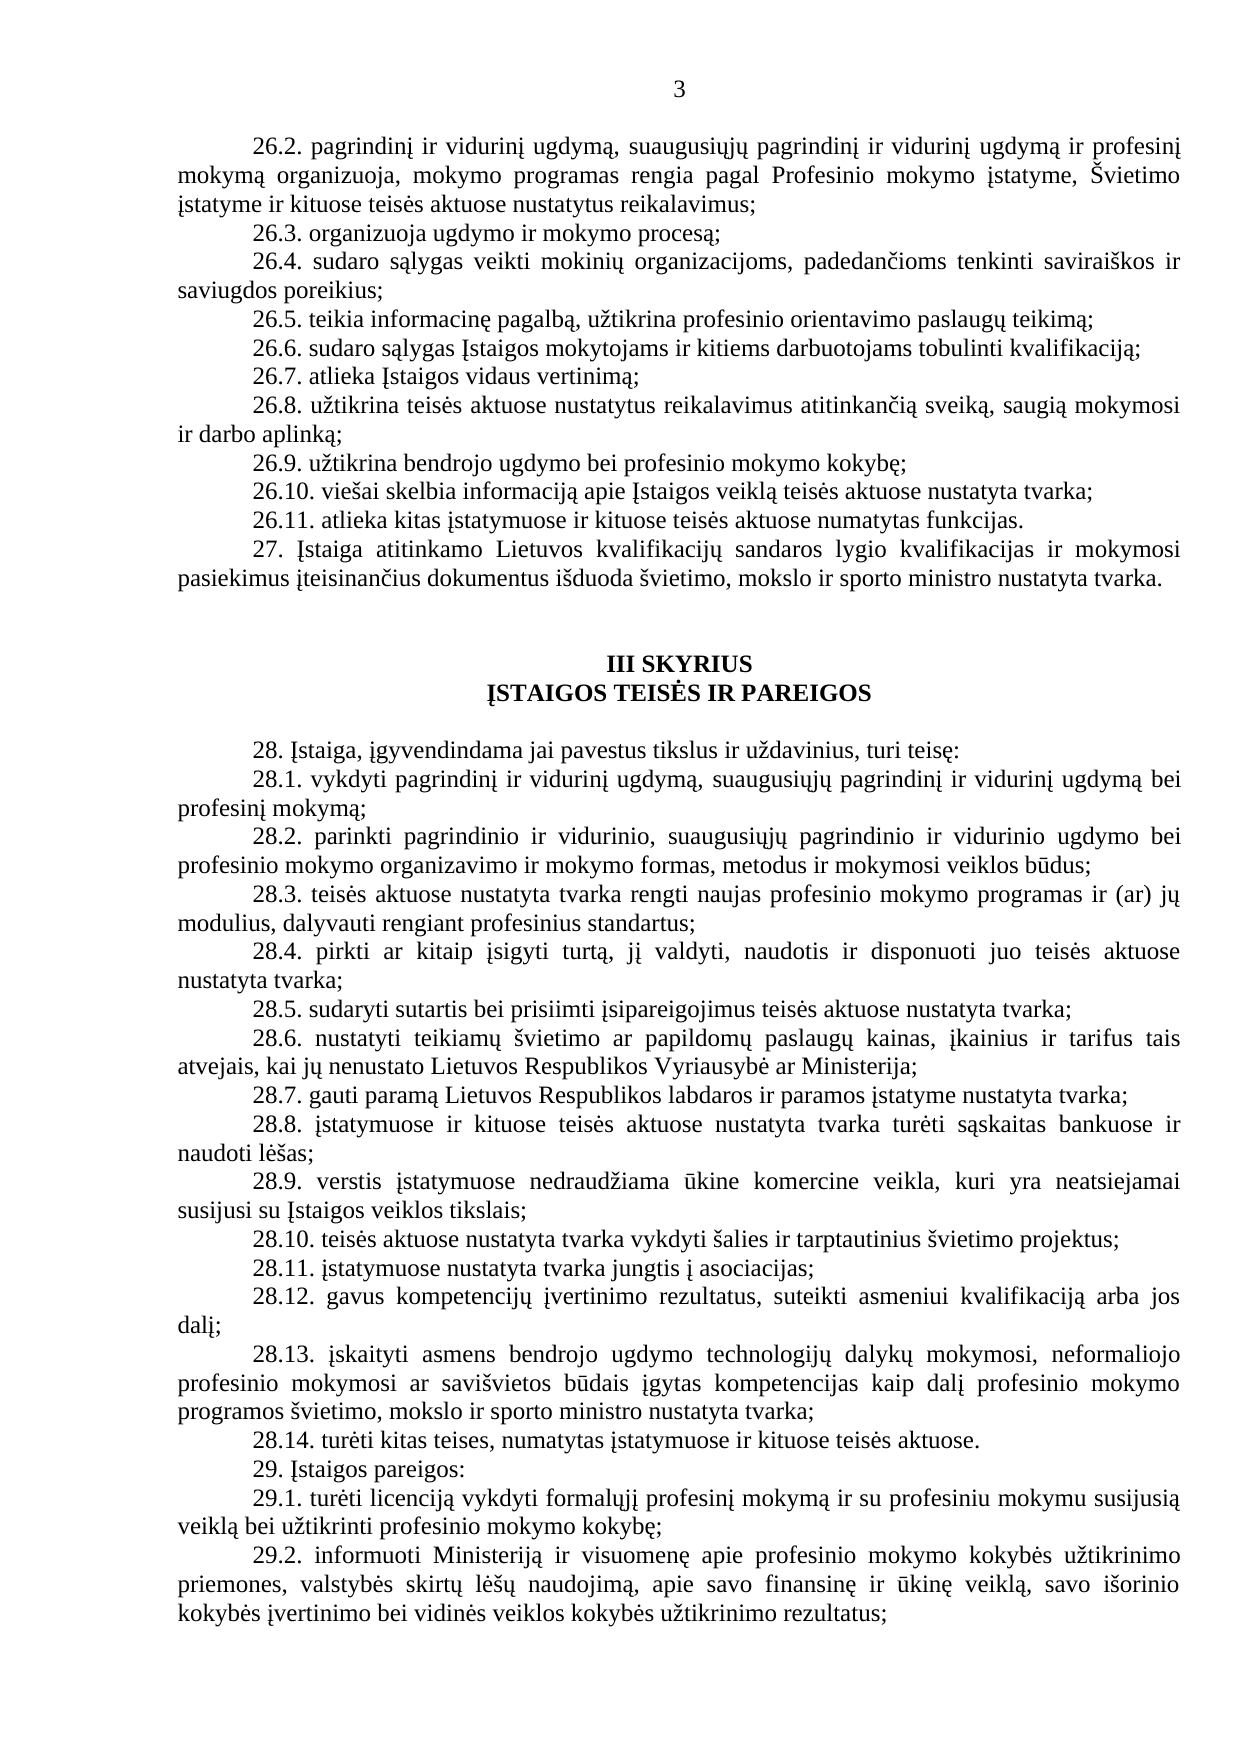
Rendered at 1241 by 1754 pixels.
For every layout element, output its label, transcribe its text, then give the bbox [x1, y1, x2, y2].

text 26.7. atlieka Įstaigos vidaus vertinimą; [177, 361, 1181, 390]
text 28.4. pirkti ar kitaip įsigyti turtą, jį valdyti, naudotis ir disponuoti juo teisės aktuose nustatyta tvarka; [177, 936, 1181, 994]
text 26.6. sudaro sąlygas Įstaigos mokytojams ir kitiems darbuotojams tobulinti kvalifikaciją; [177, 333, 1181, 361]
text 29. Įstaigos pareigos: [177, 1454, 1181, 1483]
text 27. Įstaiga atitinkamo Lietuvos kvalifikacijų sandaros lygio kvalifikacijas ir mokymosi pasiekimus įteisinančius dokumentus išduoda švietimo, mokslo ir sporto ministro nustatyta tvarka. [177, 534, 1181, 591]
text 28.6. nustatyti teikiamų švietimo ar papildomų paslaugų kainas, įkainius ir tarifus tais atvejais, kai jų nenustato Lietuvos Respublikos Vyriausybė ar Ministerija; [177, 1023, 1181, 1080]
text 28.13. įskaityti asmens bendrojo ugdymo technologijų dalykų mokymosi, neformaliojo profesinio mokymosi ar savišvietos būdais įgytas kompetencijas kaip dalį profesinio mokymo programos švietimo, mokslo ir sporto ministro nustatyta tvarka; [177, 1339, 1181, 1425]
text 28.7. gauti paramą Lietuvos Respublikos labdaros ir paramos įstatyme nustatyta tvarka; [177, 1080, 1181, 1109]
text 28.11. įstatymuose nustatyta tvarka jungtis į asociacijas; [177, 1253, 1181, 1281]
text 26.5. teikia informacinę pagalbą, užtikrina profesinio orientavimo paslaugų teikimą; [177, 304, 1181, 333]
text 29.1. turėti licenciją vykdyti formalųjį profesinį mokymą ir su profesiniu mokymu susijusią veiklą bei užtikrinti profesinio mokymo kokybę; [177, 1483, 1181, 1540]
text 28.12. gavus kompetencijų įvertinimo rezultatus, suteikti asmeniui kvalifikaciją arba jos dalį; [177, 1281, 1181, 1339]
text 26.4. sudaro sąlygas veikti mokinių organizacijoms, padedančioms tenkinti saviraiškos ir saviugdos poreikius; [177, 246, 1181, 304]
text 28.9. verstis įstatymuose nedraudžiama ūkine komercine veikla, kuri yra neatsiejamai susijusi su Įstaigos veiklos tikslais; [177, 1166, 1181, 1224]
text 28.14. turėti kitas teises, numatytas įstatymuose ir kituose teisės aktuose. [177, 1425, 1181, 1454]
text 26.10. viešai skelbia informaciją apie Įstaigos veiklą teisės aktuose nustatyta tvarka; [177, 476, 1181, 505]
text 26.9. užtikrina bendrojo ugdymo bei profesinio mokymo kokybę; [177, 448, 1181, 476]
text 28.5. sudaryti sutartis bei prisiimti įsipareigojimus teisės aktuose nustatyta tvarka; [177, 994, 1181, 1023]
text 28.8. įstatymuose ir kituose teisės aktuose nustatyta tvarka turėti sąskaitas bankuose ir naudoti lėšas; [177, 1109, 1181, 1166]
text 26.2. pagrindinį ir vidurinį ugdymą, suaugusiųjų pagrindinį ir vidurinį ugdymą ir profesinį mokymą organizuoja, mokymo programas rengia pagal Profesinio mokymo įstatyme, Švietimo įstatyme ir kituose teisės aktuose nustatytus reikalavimus; [177, 131, 1181, 218]
text 29.2. informuoti Ministeriją ir visuomenę apie profesinio mokymo kokybės užtikrinimo priemones, valstybės skirtų lėšų naudojimą, apie savo finansinę ir ūkinę veiklą, savo išorinio kokybės įvertinimo bei vidinės veiklos kokybės užtikrinimo rezultatus; [177, 1540, 1181, 1626]
text 26.11. atlieka kitas įstatymuose ir kituose teisės aktuose numatytas funkcijas. [177, 505, 1181, 534]
text 28.10. teisės aktuose nustatyta tvarka vykdyti šalies ir tarptautinius švietimo projektus; [177, 1224, 1181, 1253]
text III SKYRIUS [177, 649, 1181, 678]
text 26.8. užtikrina teisės aktuose nustatytus reikalavimus atitinkančią sveiką, saugią mokymosi ir darbo aplinką; [177, 390, 1181, 448]
text 28.2. parinkti pagrindinio ir vidurinio, suaugusiųjų pagrindinio ir vidurinio ugdymo bei profesinio mokymo organizavimo ir mokymo formas, metodus ir mokymosi veiklos būdus; [177, 821, 1181, 879]
text 26.3. organizuoja ugdymo ir mokymo procesą; [177, 218, 1181, 246]
text 28.1. vykdyti pagrindinį ir vidurinį ugdymą, suaugusiųjų pagrindinį ir vidurinį ugdymą bei profesinį mokymą; [177, 764, 1181, 821]
text 28. Įstaiga, įgyvendindama jai pavestus tikslus ir uždavinius, turi teisę: [177, 735, 1181, 764]
text 28.3. teisės aktuose nustatyta tvarka rengti naujas profesinio mokymo programas ir (ar) jų modulius, dalyvauti rengiant profesinius standartus; [177, 879, 1181, 936]
text ĮSTAIGOS TEISĖS IR PAREIGOS [177, 678, 1181, 706]
